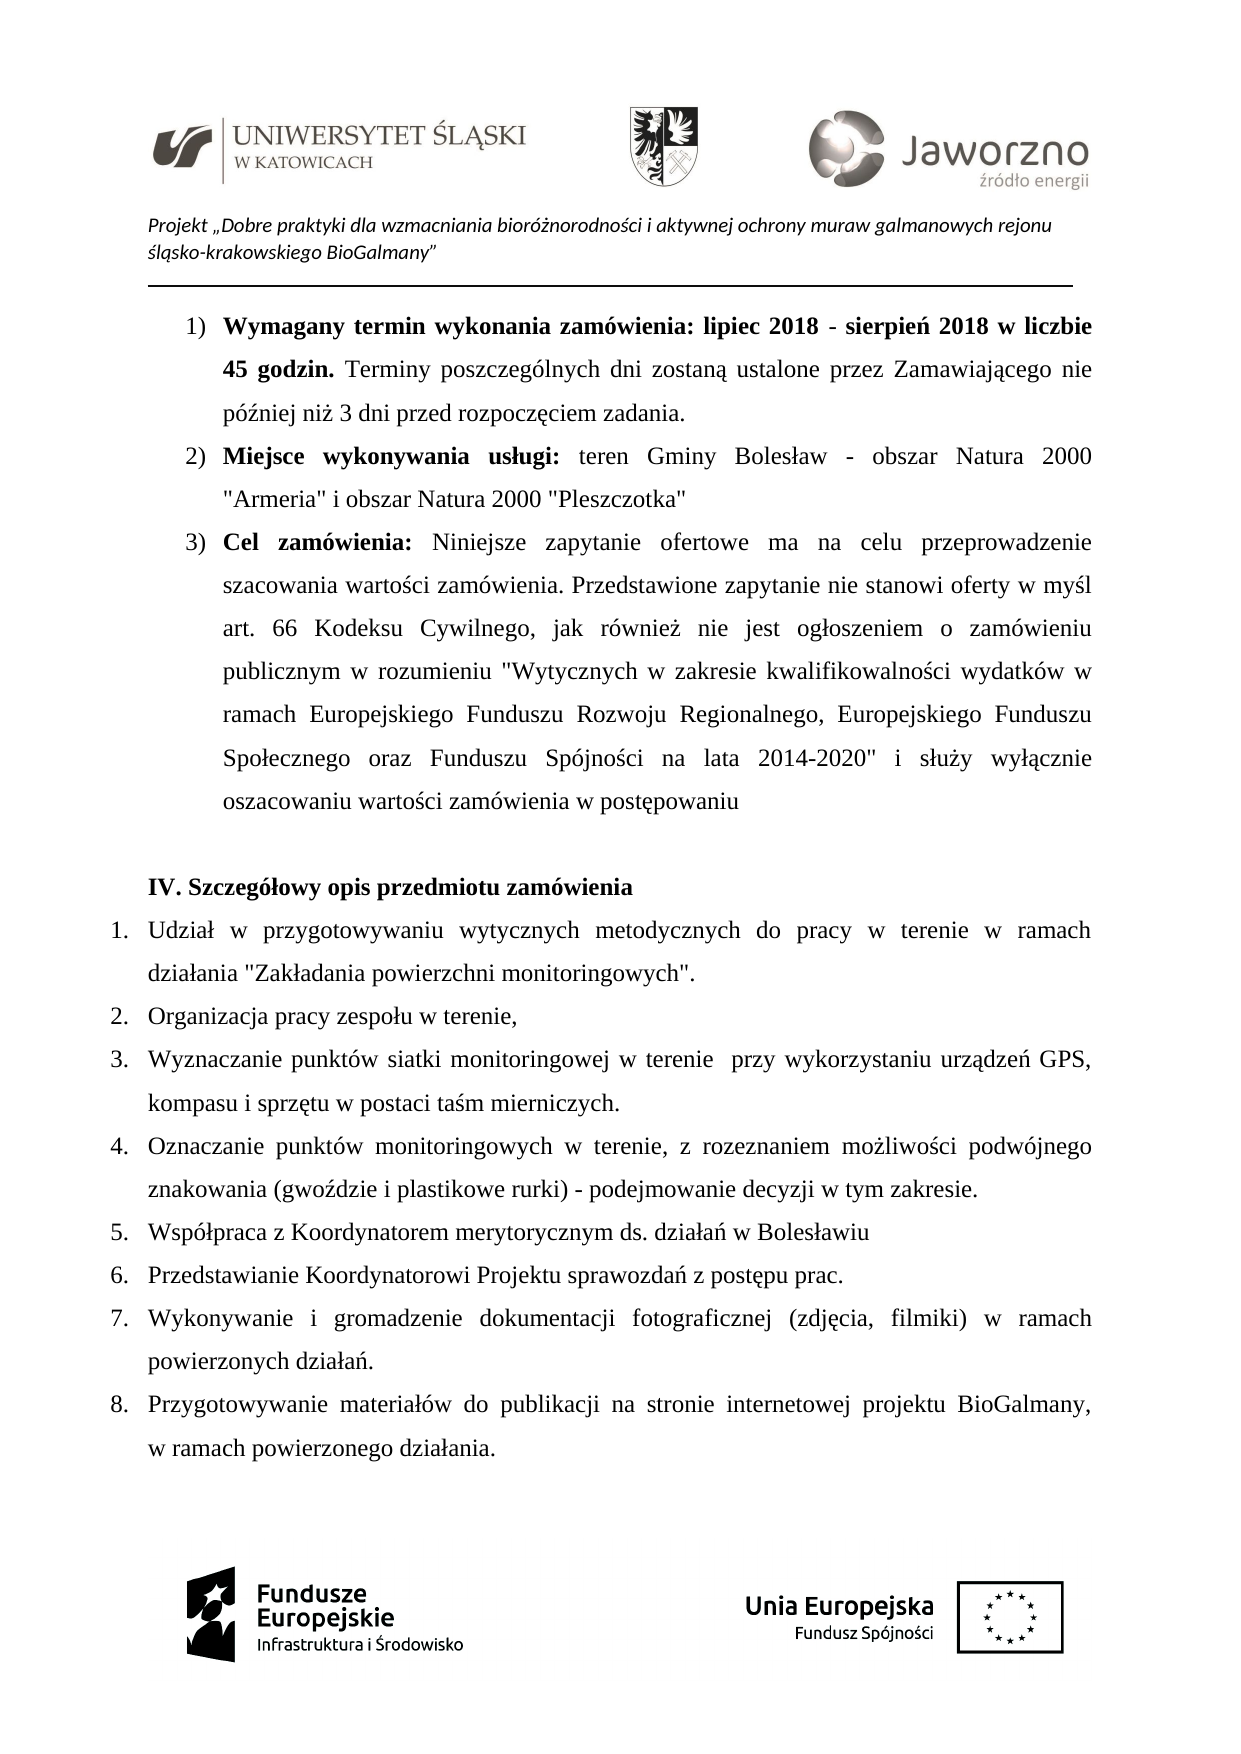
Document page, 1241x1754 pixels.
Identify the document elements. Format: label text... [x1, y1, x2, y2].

list Organizacja pracy zespołu w terenie, [110, 1001, 1093, 1030]
picture [148, 1538, 1092, 1681]
list Miejsce wykonywania usługi: teren Gminy Bolesław - obszar Natura 2000 "Armeria" i obszar Natura 2000 "Pleszczotka" [185, 441, 1093, 513]
text IV. Szczegółowy opis przedmiotu zamówienia [148, 872, 1093, 901]
list Współpraca z Koordynatorem merytorycznym ds. działań w Bolesławiu [110, 1217, 1093, 1246]
list Oznaczanie punktów monitoringowych w terenie, z rozeznaniem możliwości podwójnego znakowania (gwoździe i plastikowe rurki) - podejmowanie decyzji w tym zakresie. [110, 1131, 1093, 1203]
picture [147, 103, 1092, 193]
list Wyznaczanie punktów siatki monitoringowej w terenie przy wykorzystaniu urządzeń GPS, kompasu i sprzętu w postaci taśm mierniczych. [110, 1044, 1093, 1116]
list Wymagany termin wykonania zamówienia: lipiec 2018 - sierpień 2018 w liczbie 45 godzin. Terminy poszczególnych dni zostaną ustalone przez Zamawiającego nie później niż 3 dni przed rozpoczęciem zadania. [185, 311, 1093, 426]
list Udział w przygotowywaniu wytycznych metodycznych do pracy w terenie w ramach działania "Zakładania powierzchni monitoringowych". [110, 915, 1093, 987]
list Cel zamówienia: Niniejsze zapytanie ofertowe ma na celu przeprowadzenie szacowania wartości zamówienia. Przedstawione zapytanie nie stanowi oferty w myśl art. 66 Kodeksu Cywilnego, jak również nie jest ogłoszeniem o zamówieniu publicznym w rozumieniu "Wytycznych w zakresie kwalifikowalności wydatków w ramach Europejskiego Funduszu Rozwoju Regionalnego, Europejskiego Funduszu Społecznego oraz Funduszu Spójności na lata 2014-2020" i służy wyłącznie oszacowaniu wartości zamówienia w postępowaniu [185, 527, 1093, 814]
list Przygotowywanie materiałów do publikacji na stronie internetowej projektu BioGalmany, w ramach powierzonego działania. [110, 1389, 1093, 1461]
list Przedstawianie Koordynatorowi Projektu sprawozdań z postępu prac. [110, 1260, 1093, 1289]
list Wykonywanie i gromadzenie dokumentacji fotograficznej (zdjęcia, filmiki) w ramach powierzonych działań. [110, 1303, 1093, 1375]
